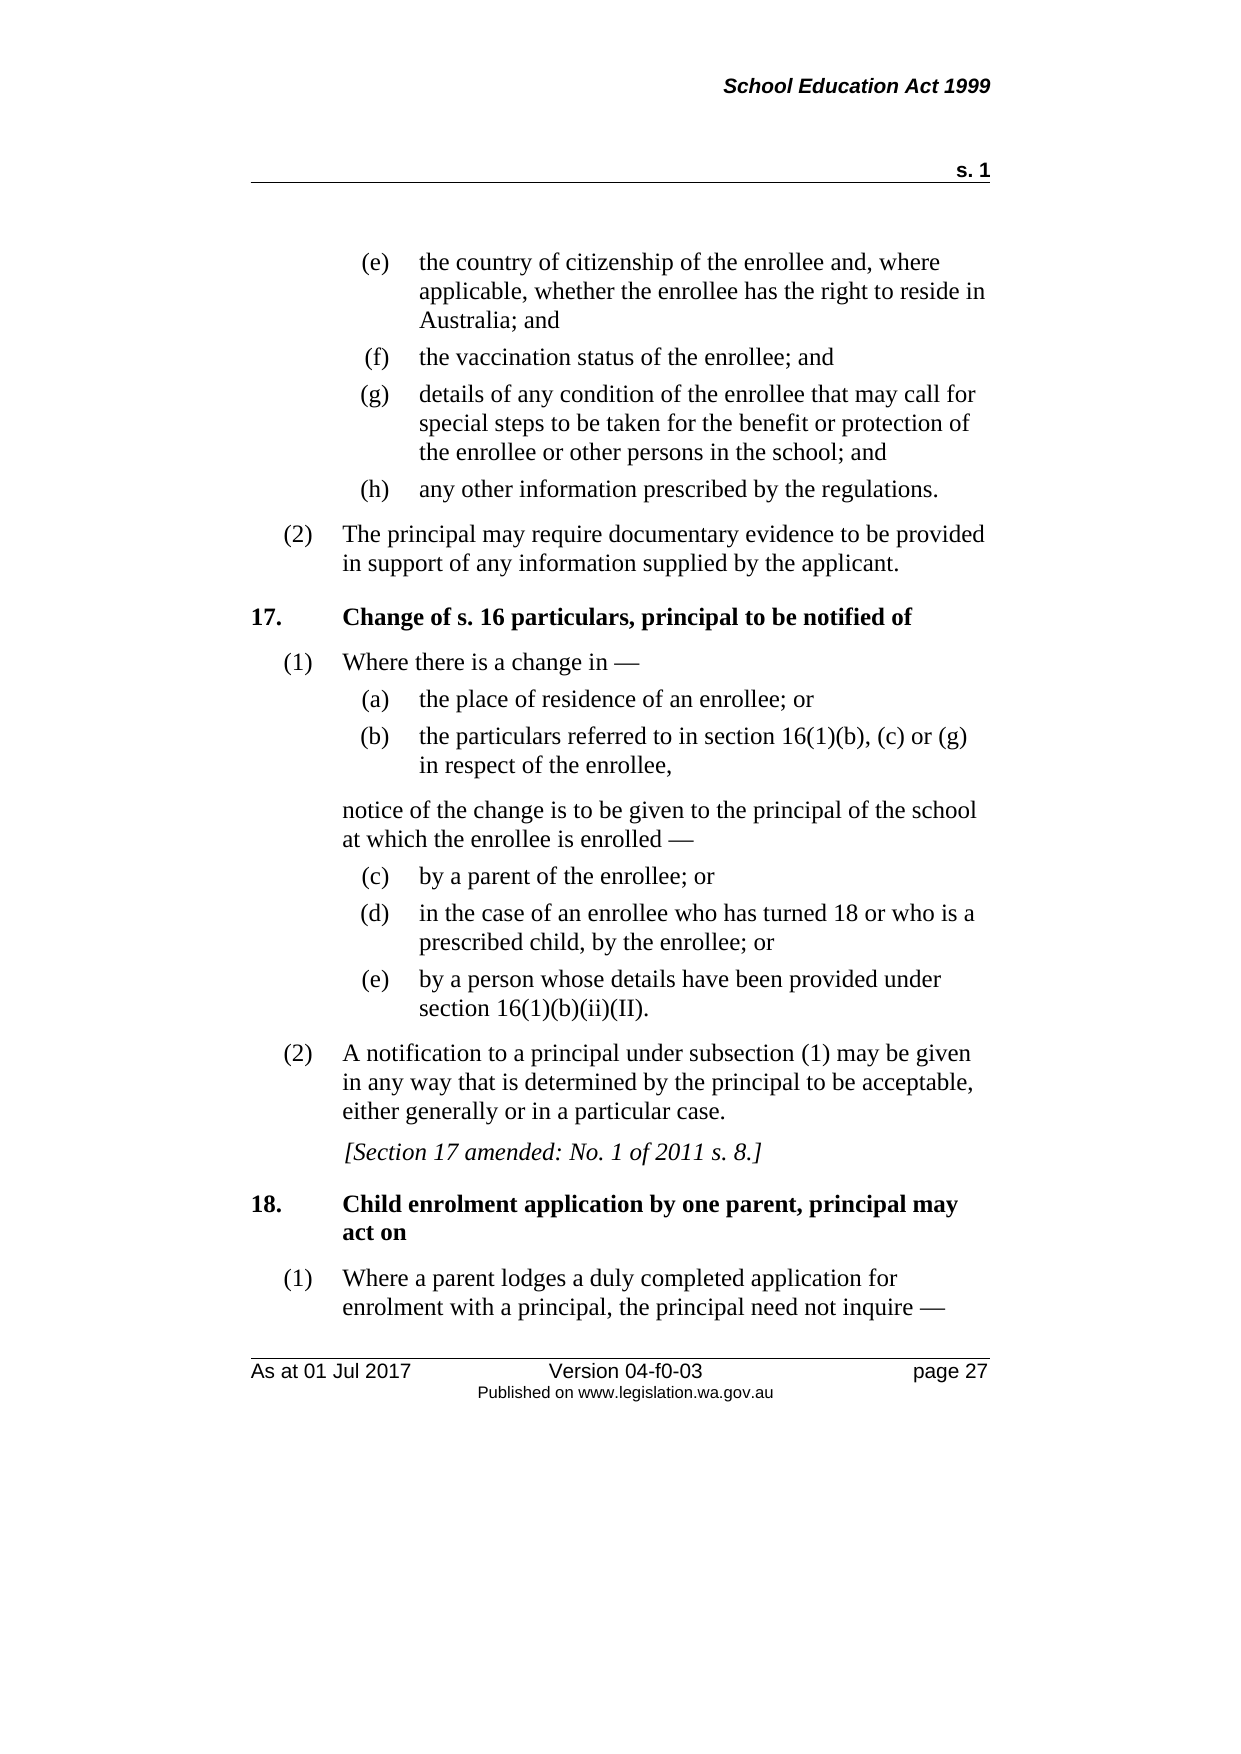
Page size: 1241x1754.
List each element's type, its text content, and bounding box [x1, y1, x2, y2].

text (a) the place of residence of an enrollee; or [251, 684, 990, 713]
text (g) details of any condition of the enrollee that may call for special steps to be taken for the benefit or protection of the enrollee or other persons in the school; and [251, 379, 990, 465]
text (h) any other information prescribed by the regulations. [251, 474, 990, 502]
text (f) the vaccination status of the enrollee; and [251, 342, 990, 371]
text (2) A notification to a principal under subsection (1) may be given in any way that is determined by the principal to be acceptable, either generally or in a particular case. [251, 1038, 990, 1124]
subtitle 17. Change of s. 16 particulars, principal to be notified of [251, 602, 990, 630]
text (c) by a parent of the enrollee; or [251, 861, 990, 890]
text (1) Where a parent lodges a duly completed application for enrolment with a principal, the principal need not inquire — [251, 1263, 990, 1320]
text (2) The principal may require documentary evidence to be provided in support of any information supplied by the applicant. [251, 519, 990, 577]
text (b) the particulars referred to in section 16(1)(b), (c) or (g) in respect of the enrollee, [251, 721, 990, 779]
text (e) by a person whose details have been provided under section 16(1)(b)(ii)(II). [251, 964, 990, 1022]
text [Section 17 amended: No. 1 of 2011 s. 8.] [251, 1137, 990, 1166]
text (d) in the case of an enrollee who has turned 18 or who is a prescribed child, by the enrollee; or [251, 898, 990, 956]
text (1) Where there is a change in — [251, 647, 990, 676]
text notice of the change is to be given to the principal of the school at which the enrollee is enrolled — [251, 795, 990, 853]
subtitle 18. Child enrolment application by one parent, principal may act on [251, 1189, 990, 1246]
text (e) the country of citizenship of the enrollee and, where applicable, whether the enrollee has the right to reside in ; and [251, 247, 990, 334]
